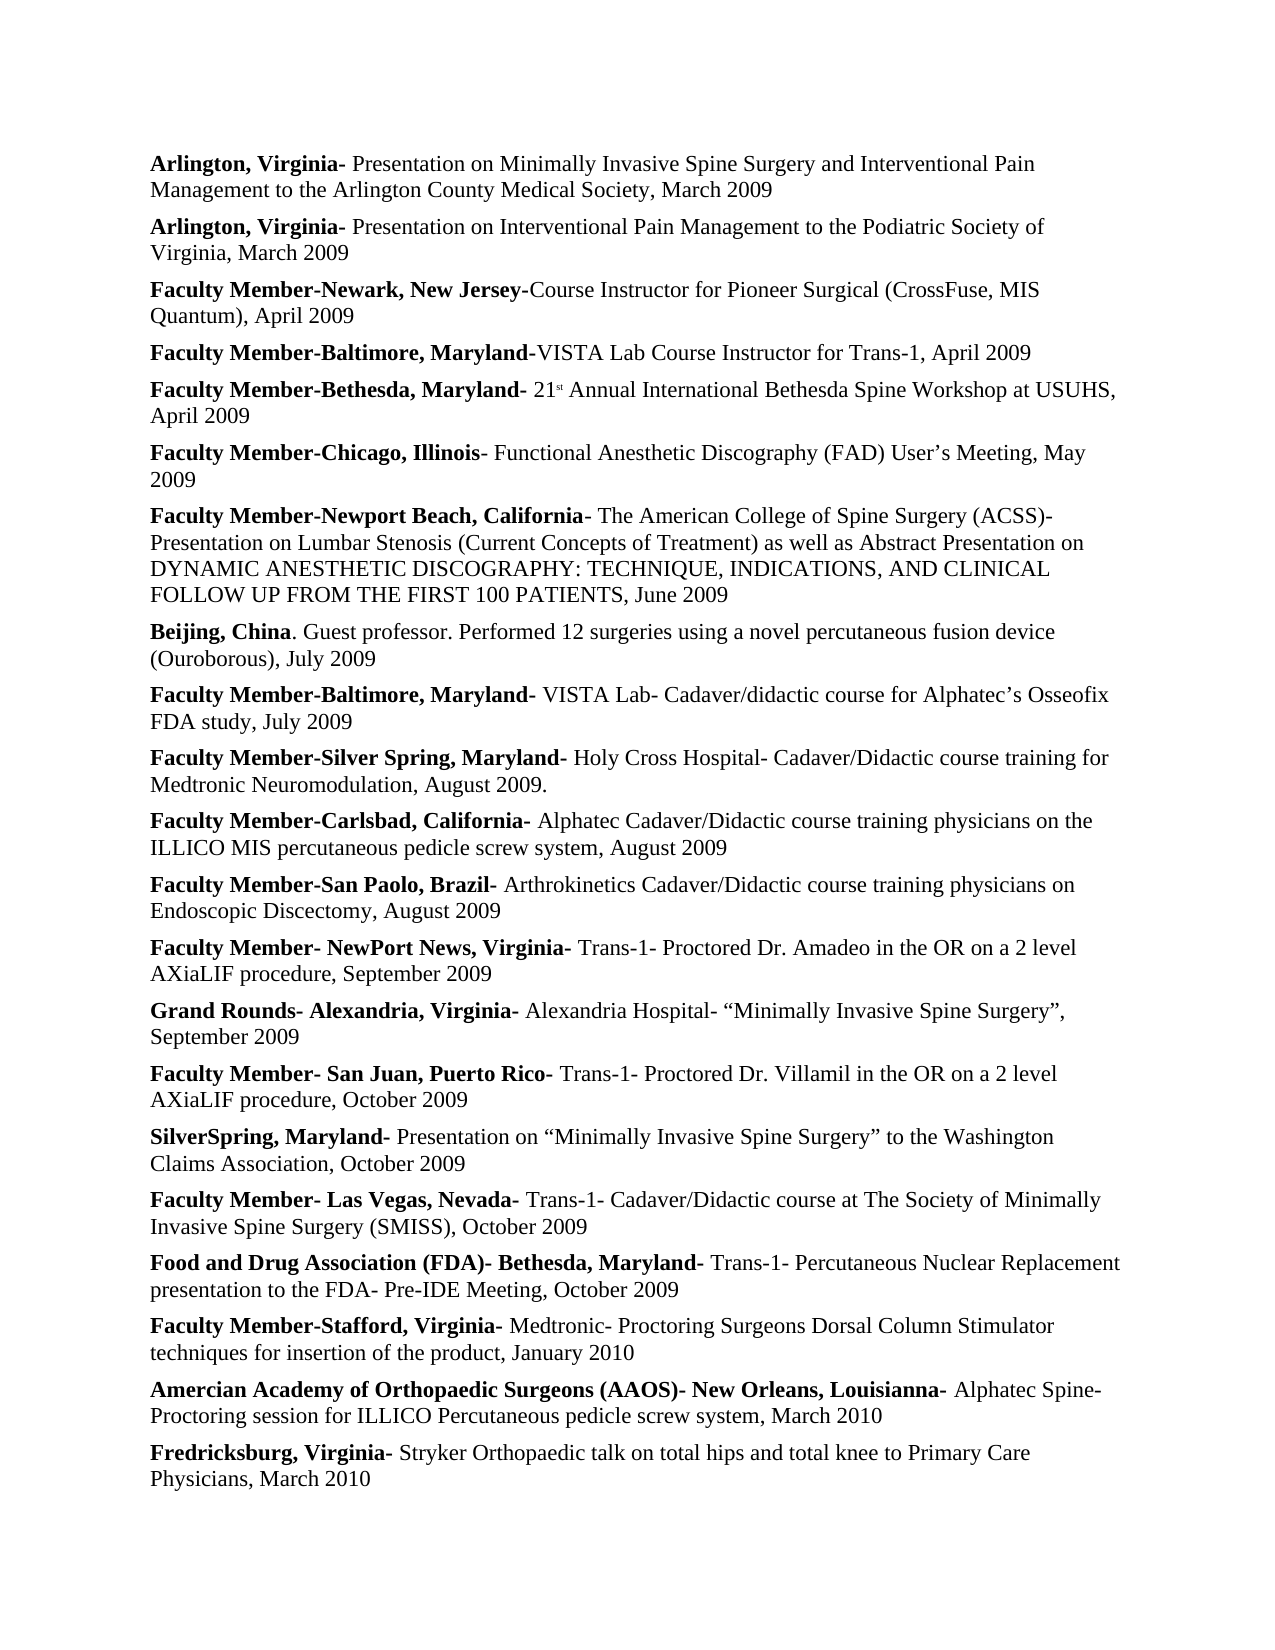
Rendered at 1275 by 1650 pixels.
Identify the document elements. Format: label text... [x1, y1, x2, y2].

text Food and Drug Association (FDA)- Bethesda, Maryland- Trans-1- Percutaneous Nuclear Replacement presentation to the FDA- Pre-IDE Meeting, October 2009 [150, 1249, 1125, 1302]
text Faculty Member-Stafford, Virginia- Medtronic- Proctoring Surgeons Dorsal Column Stimulator techniques for insertion of the product, January 2010 [150, 1313, 1125, 1365]
text Faculty Member-Silver Spring, Maryland- Holy Cross Hospital- Cadaver/Didactic course training for Medtronic Neuromodulation, August 2009. [150, 744, 1125, 797]
text Faculty Member-Baltimore, Maryland- VISTA Lab- Cadaver/didactic course for Alphatec’s Osseofix FDA study, July 2009 [150, 681, 1125, 734]
text Grand Rounds- Alexandria, Virginia- Alexandria Hospital- “Minimally Invasive Spine Surgery”, September 2009 [150, 997, 1125, 1050]
text Faculty Member-Carlsbad, California- Alphatec Cadaver/Didactic course training physicians on the ILLICO MIS percutaneous pedicle screw system, August 2009 [150, 808, 1125, 860]
text Amercian Academy of Orthopaedic Surgeons (AAOS)- New Orleans, Louisianna- Alphatec Spine- Proctoring session for ILLICO Percutaneous pedicle screw system, March 2010 [150, 1376, 1125, 1428]
text Arlington, Virginia- Presentation on Interventional Pain Management to the Podiatric Society of Virginia, March 2009 [150, 213, 1125, 266]
text Faculty Member-Newport Beach, California- The American College of Spine Surgery (ACSS)- Presentation on Lumbar Stenosis (Current Concepts of Treatment) as well as Abstract Presentation on DYNAMIC ANESTHETIC DISCOGRAPHY: TECHNIQUE, INDICATIONS, AND CLINICAL FOLLOW UP FROM THE FIRST 100 PATIENTS, June 2009 [150, 502, 1125, 608]
text Arlington, Virginia- Presentation on Minimally Invasive Spine Surgery and Interventional Pain Management to the Arlington County Medical Society, March 2009 [150, 150, 1125, 203]
text SilverSpring, Maryland- Presentation on “Minimally Invasive Spine Surgery” to the Washington Claims Association, October 2009 [150, 1123, 1125, 1176]
text Faculty Member- San Juan, Puerto Rico- Trans-1- Proctored Dr. Villamil in the OR on a 2 level AXiaLIF procedure, October 2009 [150, 1060, 1125, 1113]
text Faculty Member- NewPort News, Virginia- Trans-1- Proctored Dr. Amadeo in the OR on a 2 level AXiaLIF procedure, September 2009 [150, 934, 1125, 987]
text Faculty Member-Newark, New Jersey-Course Instructor for Pioneer Surgical (CrossFuse, MIS Quantum), April 2009 [150, 276, 1125, 329]
text Faculty Member-Chicago, Illinois- Functional Anesthetic Discography (FAD) User’s Meeting, May 2009 [150, 439, 1125, 492]
text Faculty Member-San Paolo, Brazil- Arthrokinetics Cadaver/Didactic course training physicians on Endoscopic Discectomy, August 2009 [150, 871, 1125, 923]
text Fredricksburg, Virginia- Stryker Orthopaedic talk on total hips and total knee to Primary Care Physicians, March 2010 [150, 1439, 1125, 1492]
text Faculty Member- Las Vegas, Nevada- Trans-1- Cadaver/Didactic course at The Society of Minimally Invasive Spine Surgery (SMISS), October 2009 [150, 1186, 1125, 1239]
text Faculty Member-Baltimore, Maryland-VISTA Lab Course Instructor for Trans-1, April 2009 [150, 339, 1125, 366]
text Faculty Member-Bethesda, Maryland- 21st Annual International Bethesda Spine Workshop at USUHS, April 2009 [150, 376, 1125, 429]
text Beijing, China. Guest professor. Performed 12 surgeries using a novel percutaneous fusion device (Ouroborous), July 2009 [150, 618, 1125, 671]
